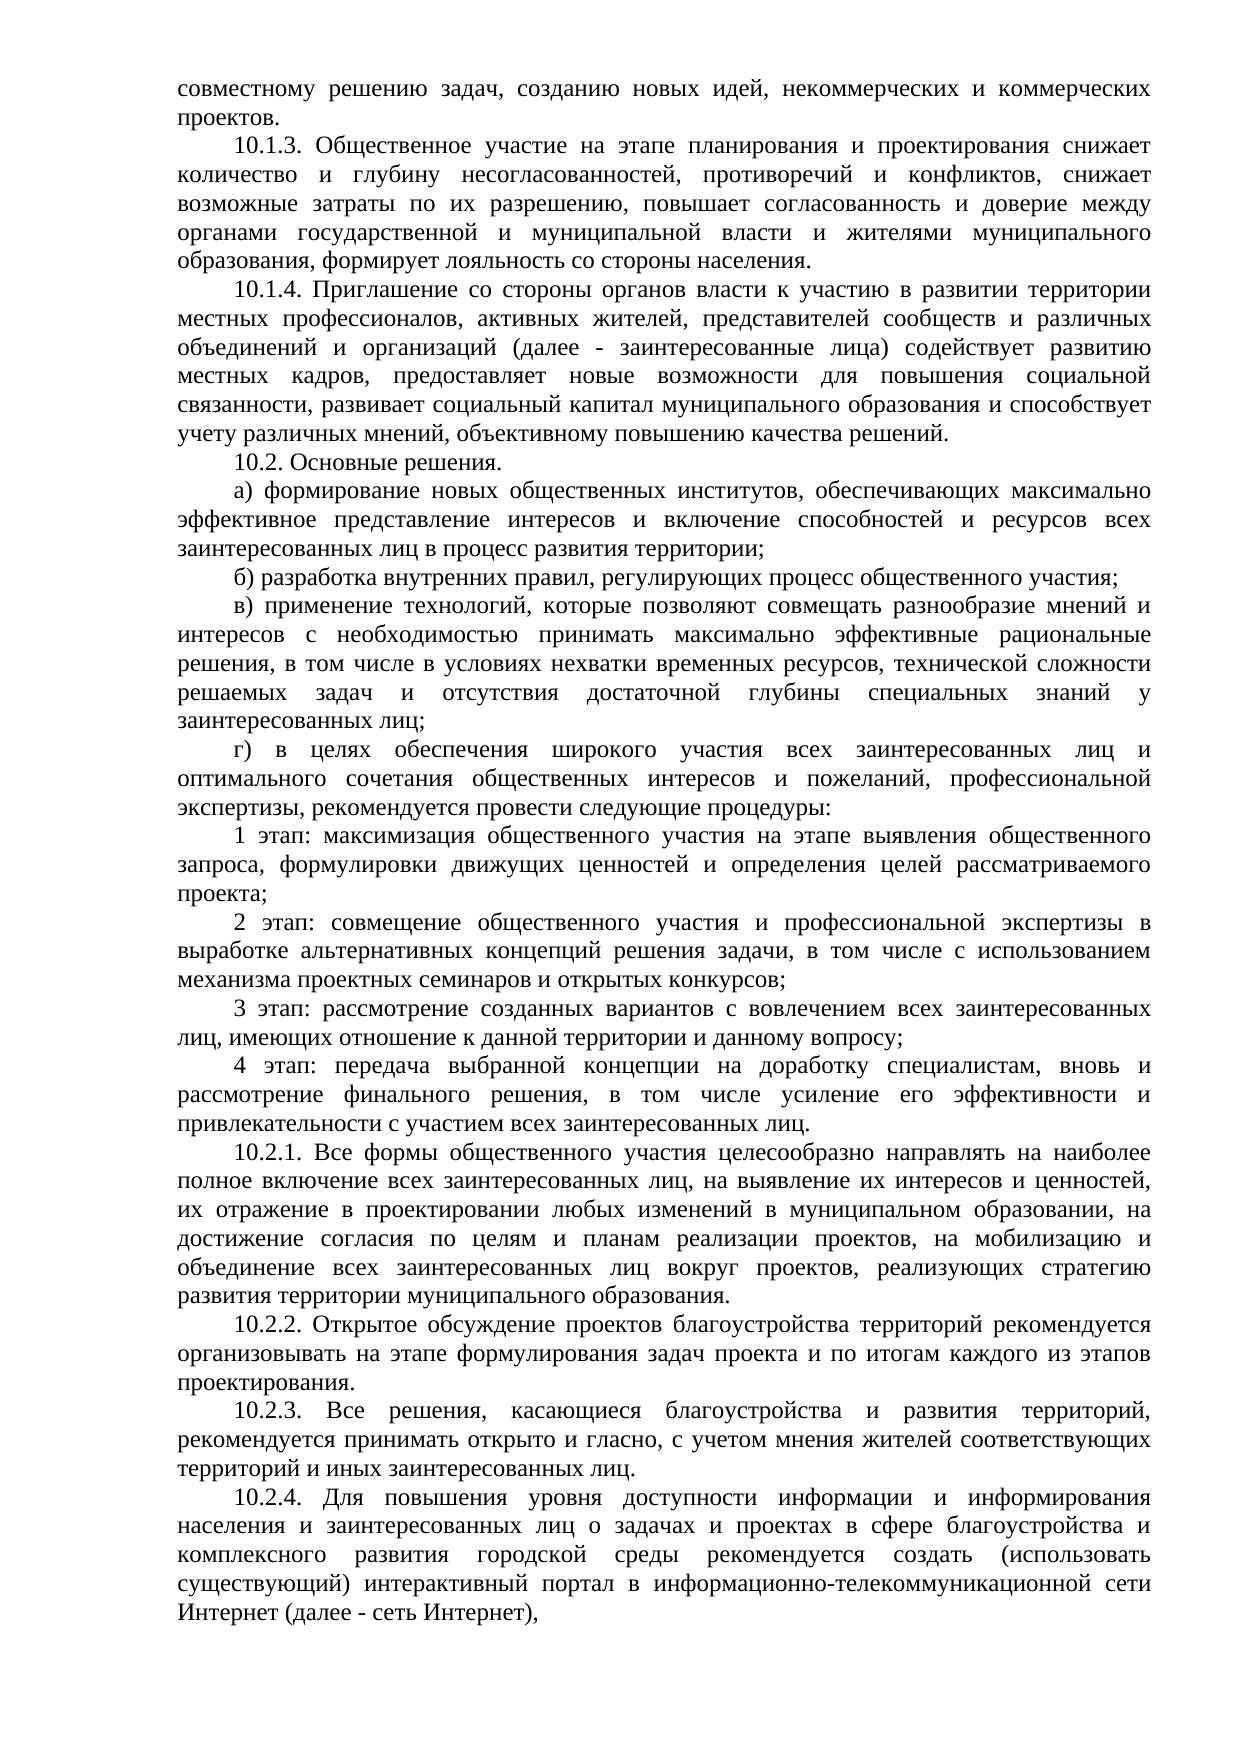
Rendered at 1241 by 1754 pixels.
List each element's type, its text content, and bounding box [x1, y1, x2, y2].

text 1 этап: максимизация общественного участия на этапе выявления общественного запроса, формулировки движущих ценностей и определения целей рассматриваемого проекта; [177, 820, 1152, 907]
text а) формирование новых общественных институтов, обеспечивающих максимально эффективное представление интересов и включение способностей и ресурсов всех заинтересованных лиц в процесс развития территории; [177, 475, 1152, 562]
text в) применение технологий, которые позволяют совмещать разнообразие мнений и интересов с необходимостью принимать максимально эффективные рациональные решения, в том числе в условиях нехватки временных ресурсов, технической сложности решаемых задач и отсутствия достаточной глубины специальных знаний у заинтересованных лиц; [177, 590, 1152, 734]
text 10.2.3. Все решения, касающиеся благоустройства и развития территорий, рекомендуется принимать открыто и гласно, с учетом мнения жителей соответствующих территорий и иных заинтересованных лиц. [177, 1395, 1152, 1482]
text 10.1.4. Приглашение со стороны органов власти к участию в развитии территории местных профессионалов, активных жителей, представителей сообществ и различных объединений и организаций (далее - заинтересованные лица) содействует развитию местных кадров, предоставляет новые возможности для повышения социальной связанности, развивает социальный капитал муниципального образования и способствует учету различных мнений, объективному повышению качества решений. [177, 274, 1152, 447]
text 10.2.1. Все формы общественного участия целесообразно направлять на наиболее полное включение всех заинтересованных лиц, на выявление их интересов и ценностей, их отражение в проектировании любых изменений в муниципальном образовании, на достижение согласия по целям и планам реализации проектов, на мобилизацию и объединение всех заинтересованных лиц вокруг проектов, реализующих стратегию развития территории муниципального образования. [177, 1137, 1152, 1309]
text 10.2.4. Для повышения уровня доступности информации и информирования населения и заинтересованных лиц о задачах и проектах в сфере благоустройства и комплексного развития городской среды рекомендуется создать (использовать существующий) интерактивный портал в информационно-телекоммуникационной сети Интернет (далее - сеть Интернет), [177, 1482, 1152, 1625]
text 10.2. Основные решения. [233, 447, 1152, 475]
text б) разработка внутренних правил, регулирующих процесс общественного участия; [233, 562, 1152, 590]
text 10.1.3. Общественное участие на этапе планирования и проектирования снижает количество и глубину несогласованностей, противоречий и конфликтов, снижает возможные затраты по их разрешению, повышает согласованность и доверие между органами государственной и муниципальной власти и жителями муниципального образования, формирует лояльность со стороны населения. [177, 130, 1152, 274]
text 2 этап: совмещение общественного участия и профессиональной экспертизы в выработке альтернативных концепций решения задачи, в том числе с использованием механизма проектных семинаров и открытых конкурсов; [177, 907, 1152, 993]
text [177, 73, 1152, 130]
text 10.2.2. Открытое обсуждение проектов благоустройства территорий рекомендуется организовывать на этапе формулирования задач проекта и по итогам каждого из этапов проектирования. [177, 1309, 1152, 1395]
text 3 этап: рассмотрение созданных вариантов с вовлечением всех заинтересованных лиц, имеющих отношение к данной территории и данному вопросу; [177, 993, 1152, 1050]
text 4 этап: передача выбранной концепции на доработку специалистам, вновь и рассмотрение финального решения, в том числе усиление его эффективности и привлекательности с участием всех заинтересованных лиц. [177, 1050, 1152, 1137]
text г) в целях обеспечения широкого участия всех заинтересованных лиц и оптимального сочетания общественных интересов и пожеланий, профессиональной экспертизы, рекомендуется провести следующие процедуры: [177, 734, 1152, 820]
